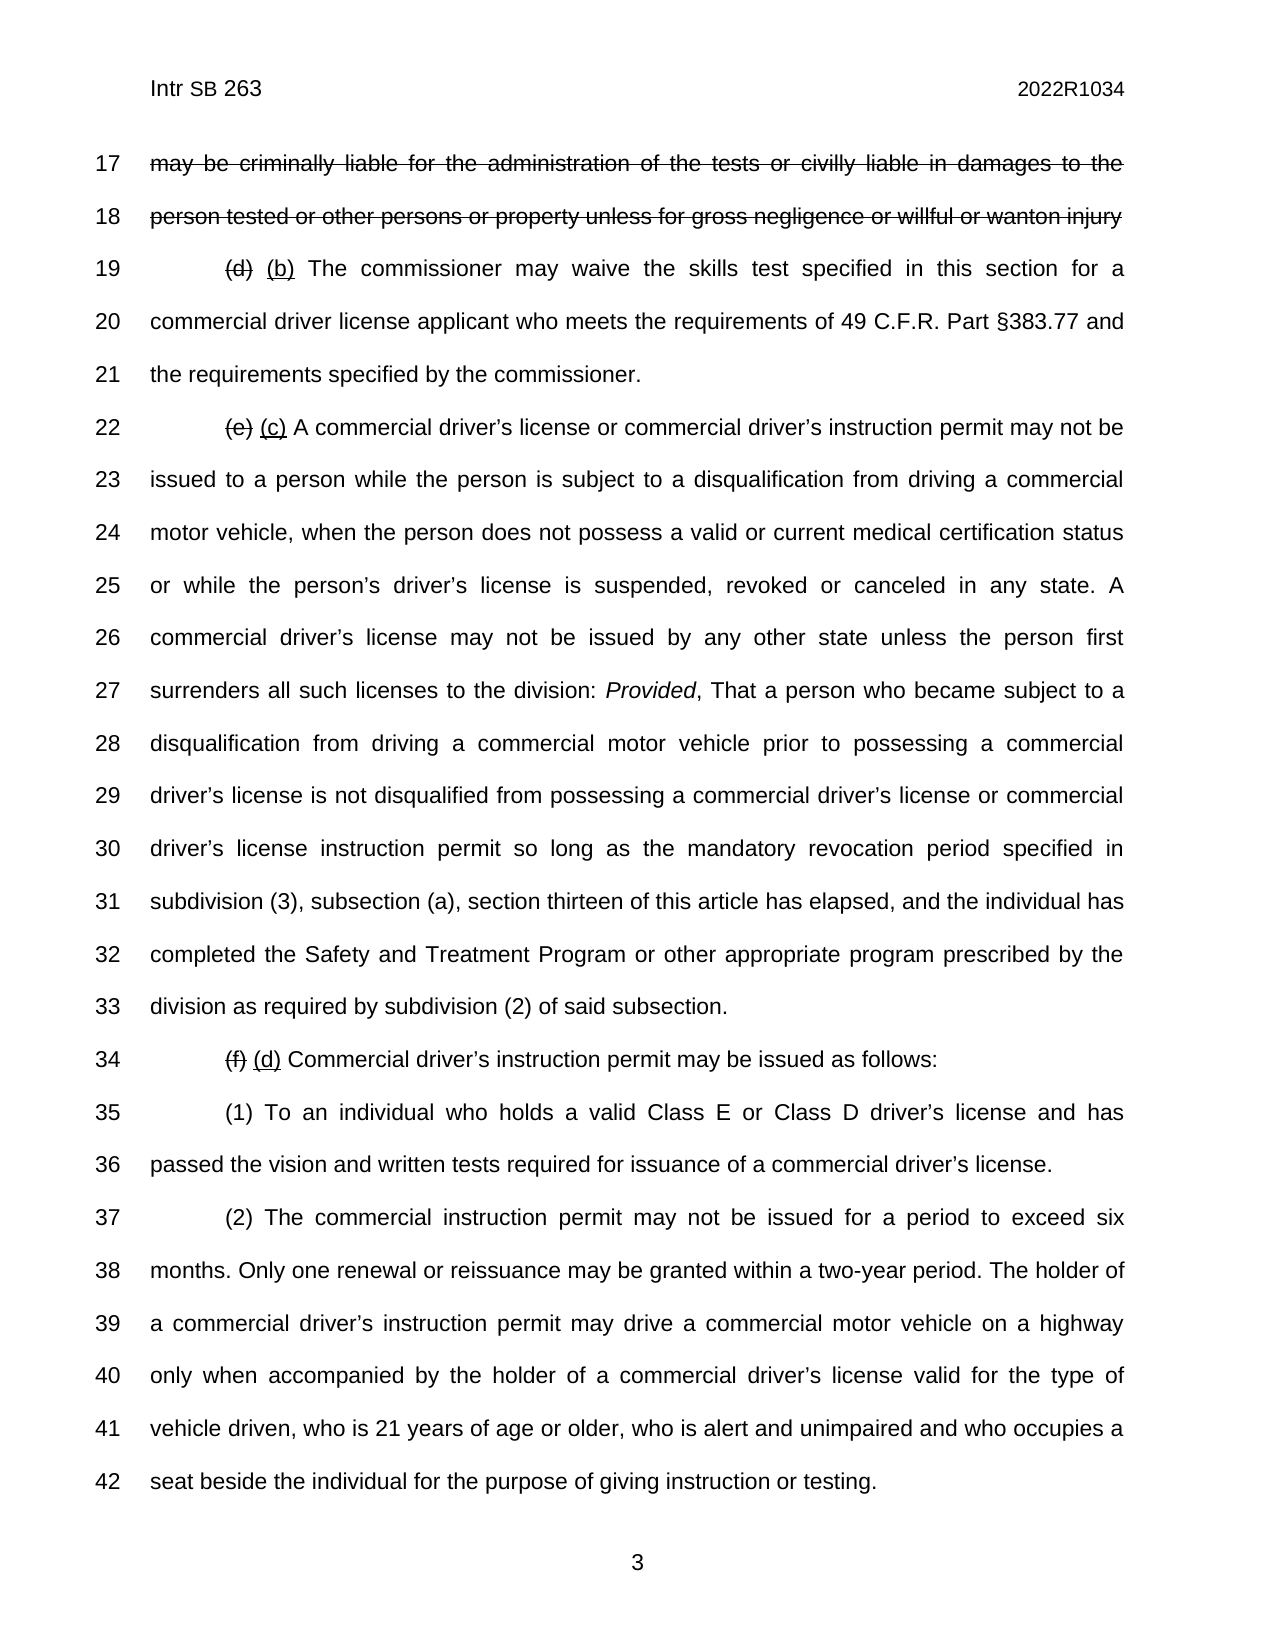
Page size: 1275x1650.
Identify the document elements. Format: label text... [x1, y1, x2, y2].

text (d) (b) The commissioner may waive the skills test specified in this section for a commercial driver license applicant who meets the requirements of 49 C.F.R. Part §383.77 and the requirements specified by the commissioner. [150, 255, 1125, 387]
text (1) To an individual who holds a valid Class E or Class D driver’s license and has passed the vision and written tests required for issuance of a commercial driver’s license. [150, 1099, 1125, 1178]
text (f) (d) Commercial driver’s instruction permit may be issued as follows: [150, 1046, 1125, 1072]
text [150, 150, 1125, 229]
text (2) The commercial instruction permit may not be issued for a period to exceed six months. Only one renewal or reissuance may be granted within a two-year period. The holder of a commercial driver’s instruction permit may drive a commercial motor vehicle on a highway only when accompanied by the holder of a commercial driver’s license valid for the type of vehicle driven, who is 21 years of age or older, who is alert and unimpaired and who occupies a seat beside the individual for the purpose of giving instruction or testing. [150, 1204, 1125, 1494]
text (e) (c) A commercial driver’s license or commercial driver’s instruction permit may not be issued to a person while the person is subject to a disqualification from driving a commercial motor vehicle, when the person does not possess a valid or current medical certification status or while the person’s driver’s license is suspended, revoked or canceled in any state. A commercial driver’s license may not be issued by any other state unless the person first surrenders all such licenses to the division: Provided, That a person who became subject to a disqualification from driving a commercial motor vehicle prior to possessing a commercial driver’s license is not disqualified from possessing a commercial driver’s license or commercial driver’s license instruction permit so long as the mandatory revocation period specified in subdivision (3), subsection (a), section thirteen of this article has elapsed, and the individual has completed the Safety and Treatment Program or other appropriate program prescribed by the division as required by subdivision (2) of said subsection. [150, 413, 1125, 1020]
